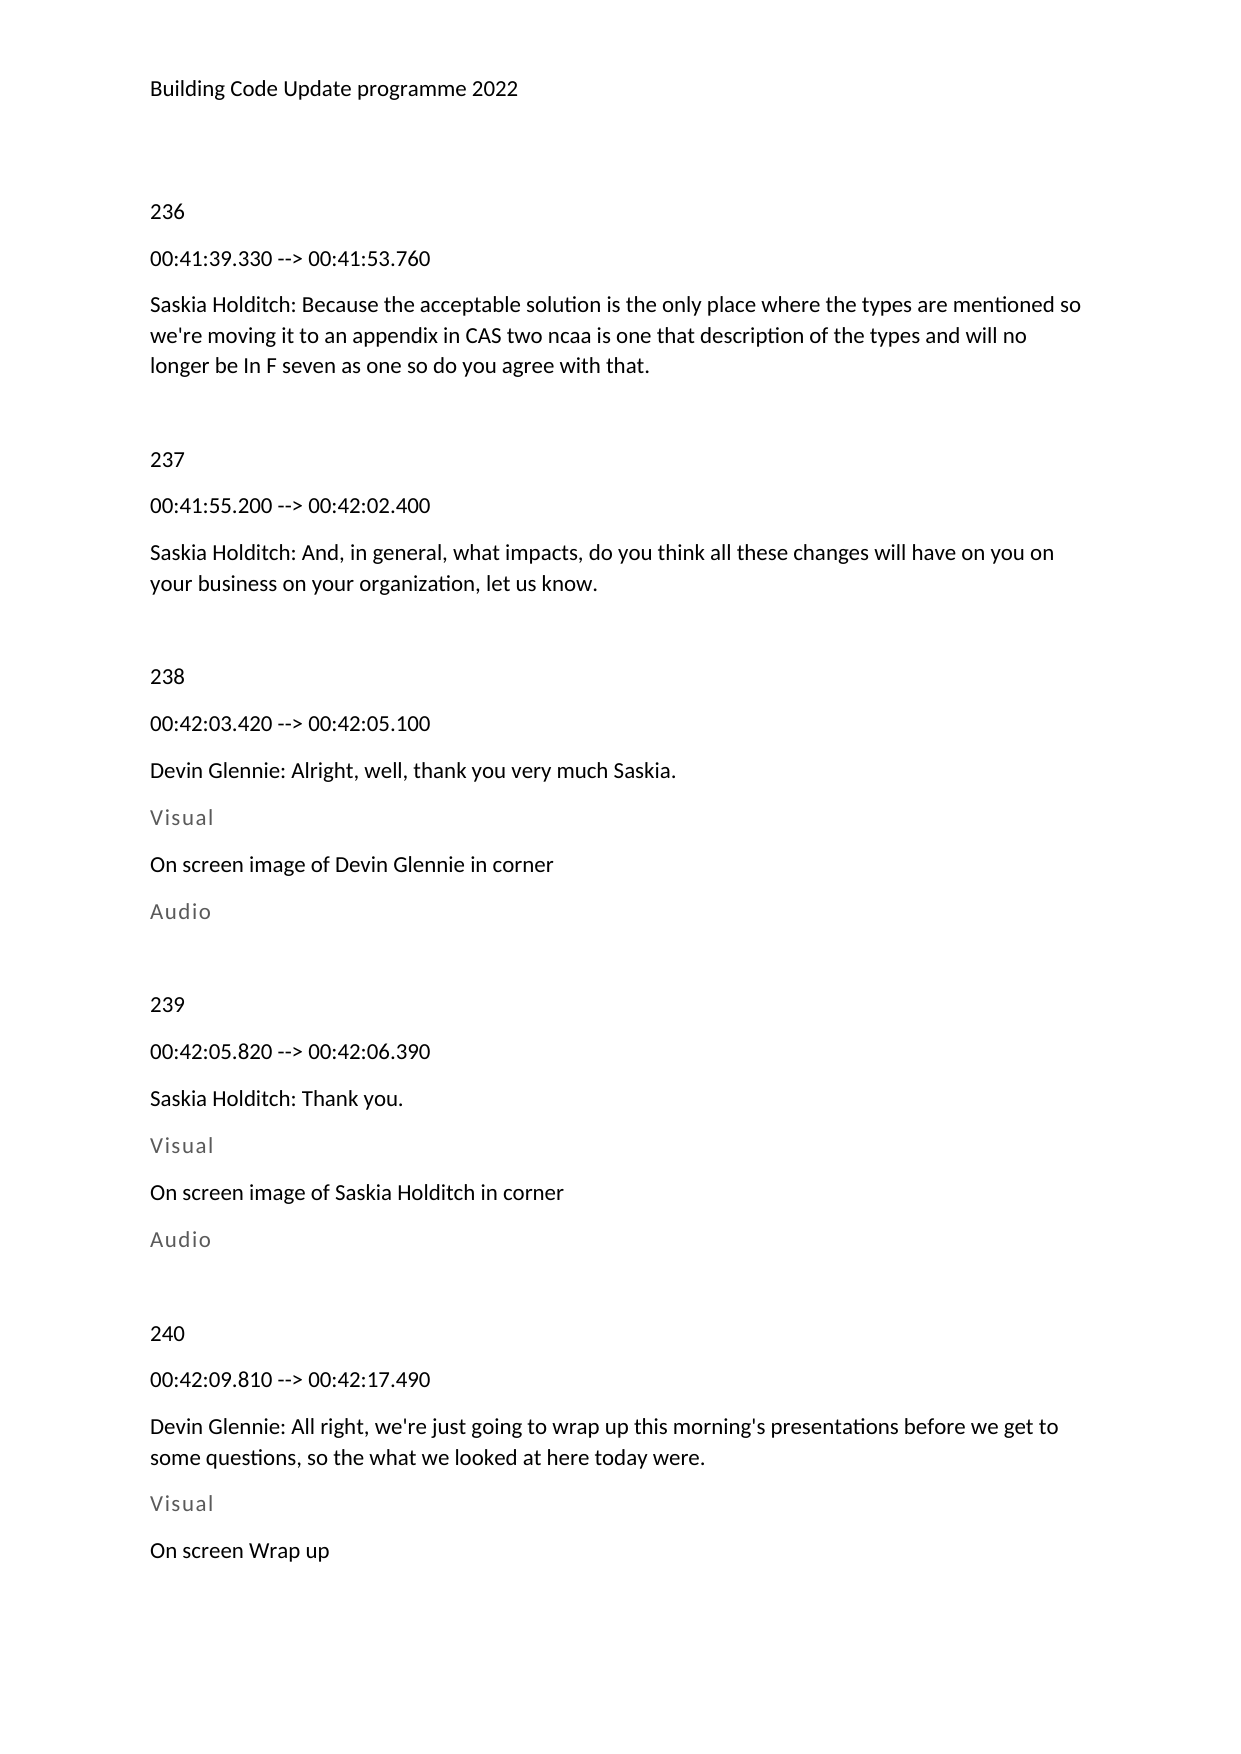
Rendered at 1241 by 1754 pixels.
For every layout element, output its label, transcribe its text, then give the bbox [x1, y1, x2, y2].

text 00:42:09.810 --> 00:42:17.490 [150, 1366, 1090, 1394]
text Saskia Holditch: And, in general, what impacts, do you think all these changes will have on you on your business on your organization, let us know. [150, 538, 1090, 597]
text 00:41:55.200 --> 00:42:02.400 [150, 492, 1090, 520]
text 238 [150, 662, 1090, 691]
text 00:42:03.420 --> 00:42:05.100 [150, 709, 1090, 737]
text On screen Wrap up [150, 1536, 1090, 1564]
text Saskia Holditch: Thank you. [150, 1084, 1090, 1112]
subtitle Audio [150, 1225, 1090, 1253]
text 00:42:05.820 --> 00:42:06.390 [150, 1037, 1090, 1066]
subtitle Visual [150, 1131, 1090, 1159]
subtitle Audio [150, 897, 1090, 925]
text 237 [150, 445, 1090, 473]
text Saskia Holditch: Because the acceptable solution is the only place where the types are mentioned so we're moving it to an appendix in CAS two ncaa is one that description of the types and will no longer be In F seven as one so do you agree with that. [150, 291, 1090, 379]
text On screen image of Saskia Holditch in corner [150, 1178, 1090, 1206]
subtitle Visual [150, 803, 1090, 831]
text Devin Glennie: Alright, well, thank you very much Saskia. [150, 756, 1090, 784]
text 00:41:39.330 --> 00:41:53.760 [150, 244, 1090, 272]
subtitle Visual [150, 1489, 1090, 1518]
text 236 [150, 197, 1090, 225]
text On screen image of Devin Glennie in corner [150, 850, 1090, 878]
text 239 [150, 991, 1090, 1019]
text Devin Glennie: All right, we're just going to wrap up this morning's presentations before we get to some questions, so the what we looked at here today were. [150, 1412, 1090, 1471]
text 240 [150, 1319, 1090, 1347]
